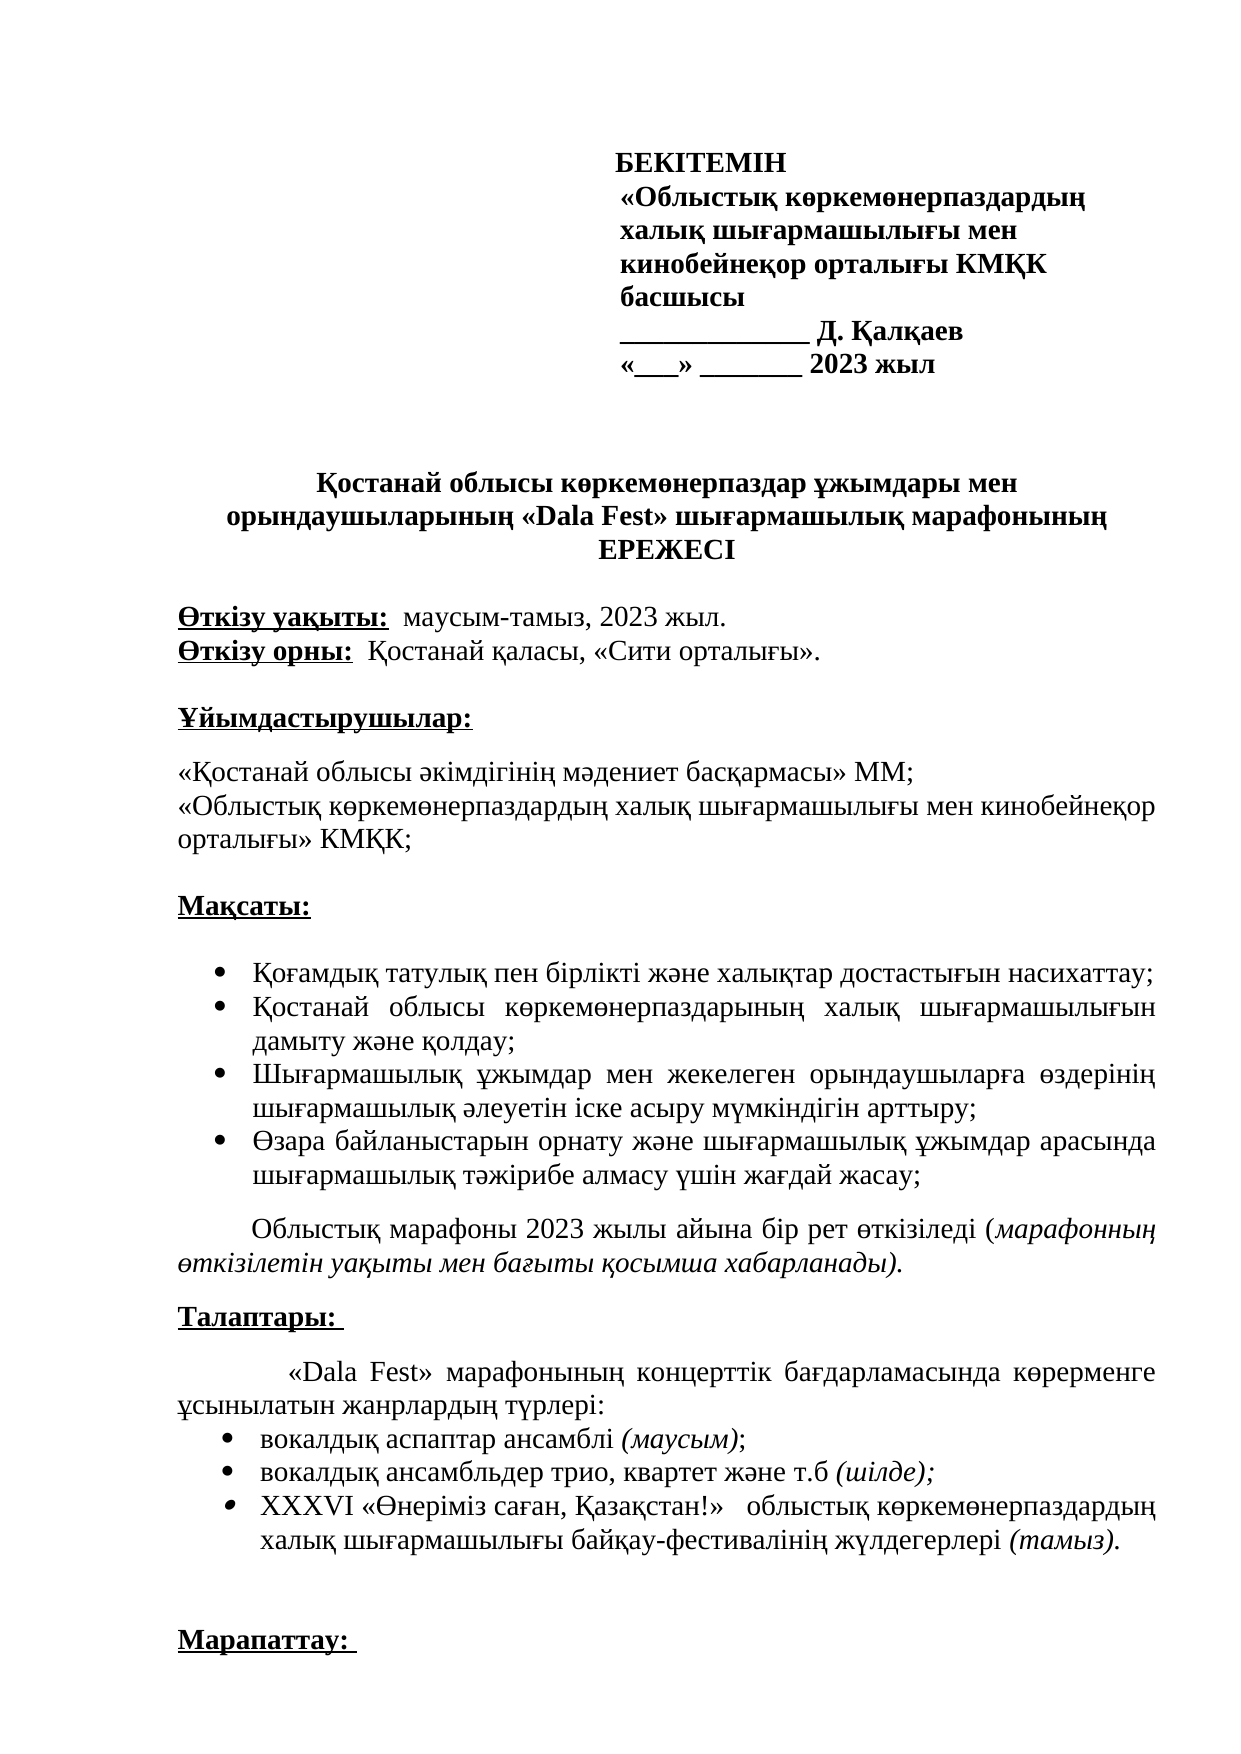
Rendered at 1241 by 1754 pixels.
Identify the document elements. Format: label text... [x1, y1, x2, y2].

text БЕКІТЕМІН [177, 145, 1156, 179]
text «Қостанай облысы әкімдігінің мәдениет басқармасы» ММ; [177, 754, 1156, 788]
list Қоғамдық татулық пен бірлікті және халықтар достастығын насихаттау; [215, 955, 1156, 989]
text кинобейнеқор орталығы КМҚК [620, 246, 1156, 279]
text _____________ Д. Қалқаев [620, 313, 1156, 347]
text Өткізу орны: Қостанай қаласы, «Сити орталығы». [177, 633, 1156, 666]
text Марапаттау: [177, 1622, 1156, 1656]
list вокалдық аспаптар ансамблі (маусым); [222, 1421, 1156, 1454]
text Талаптары: [177, 1299, 1156, 1333]
text халық шығармашылығы мен [620, 212, 1156, 246]
list Қостанай облысы көркемөнерпаздарының халық шығармашылығын дамыту және қолдау; [215, 989, 1156, 1056]
text «Облыстық көркемөнерпаздардың халық шығармашылығы мен кинобейнеқор орталығы» КМҚК; [177, 788, 1156, 855]
text Қостанай облысы көркемөнерпаздар ұжымдары мен [177, 465, 1156, 498]
text Ұйымдастырушылар: [177, 700, 1156, 733]
text ЕРЕЖЕСІ [177, 532, 1156, 566]
list вокалдық ансамбльдер трио, квартет және т.б (шілде); [222, 1454, 1156, 1488]
list Өзара байланыстарын орнату және шығармашылық ұжымдар арасында шығармашылық тәжірибе алмасу үшін жағдай жасау; [215, 1123, 1156, 1191]
list Шығармашылық ұжымдар мен жекелеген орындаушыларға өздерінің шығармашылық әлеуетін іске асыру мүмкіндігін арттыру; [215, 1056, 1156, 1123]
text орындаушыларының «Dala Fest» шығармашылық марафонының [177, 498, 1156, 532]
list ХХХVІ «Өнеріміз саған, Қазақстан!» облыстық көркемөнерпаздардың халық шығармашылығы байқау-фестивалінің жүлдегерлері (тамыз). [222, 1488, 1156, 1555]
text басшысы [620, 279, 1156, 313]
text «Облыстық көркемөнерпаздардың [620, 179, 1156, 212]
text «___» _______ 2023 жыл [620, 347, 1156, 380]
text Өткізу уақыты: маусым-тамыз, 2023 жыл. [177, 599, 1156, 633]
text Мақсаты: [177, 888, 1156, 922]
text «Dala Fest» марафонының концерттік бағдарламасында көрерменге ұсынылатын жанрлардың түрлері: [177, 1354, 1156, 1421]
text Облыстық марафоны 2023 жылы айына бір рет өткізіледі (марафонның өткізілетін уақыты мен бағыты қосымша хабарланады). [177, 1211, 1156, 1278]
